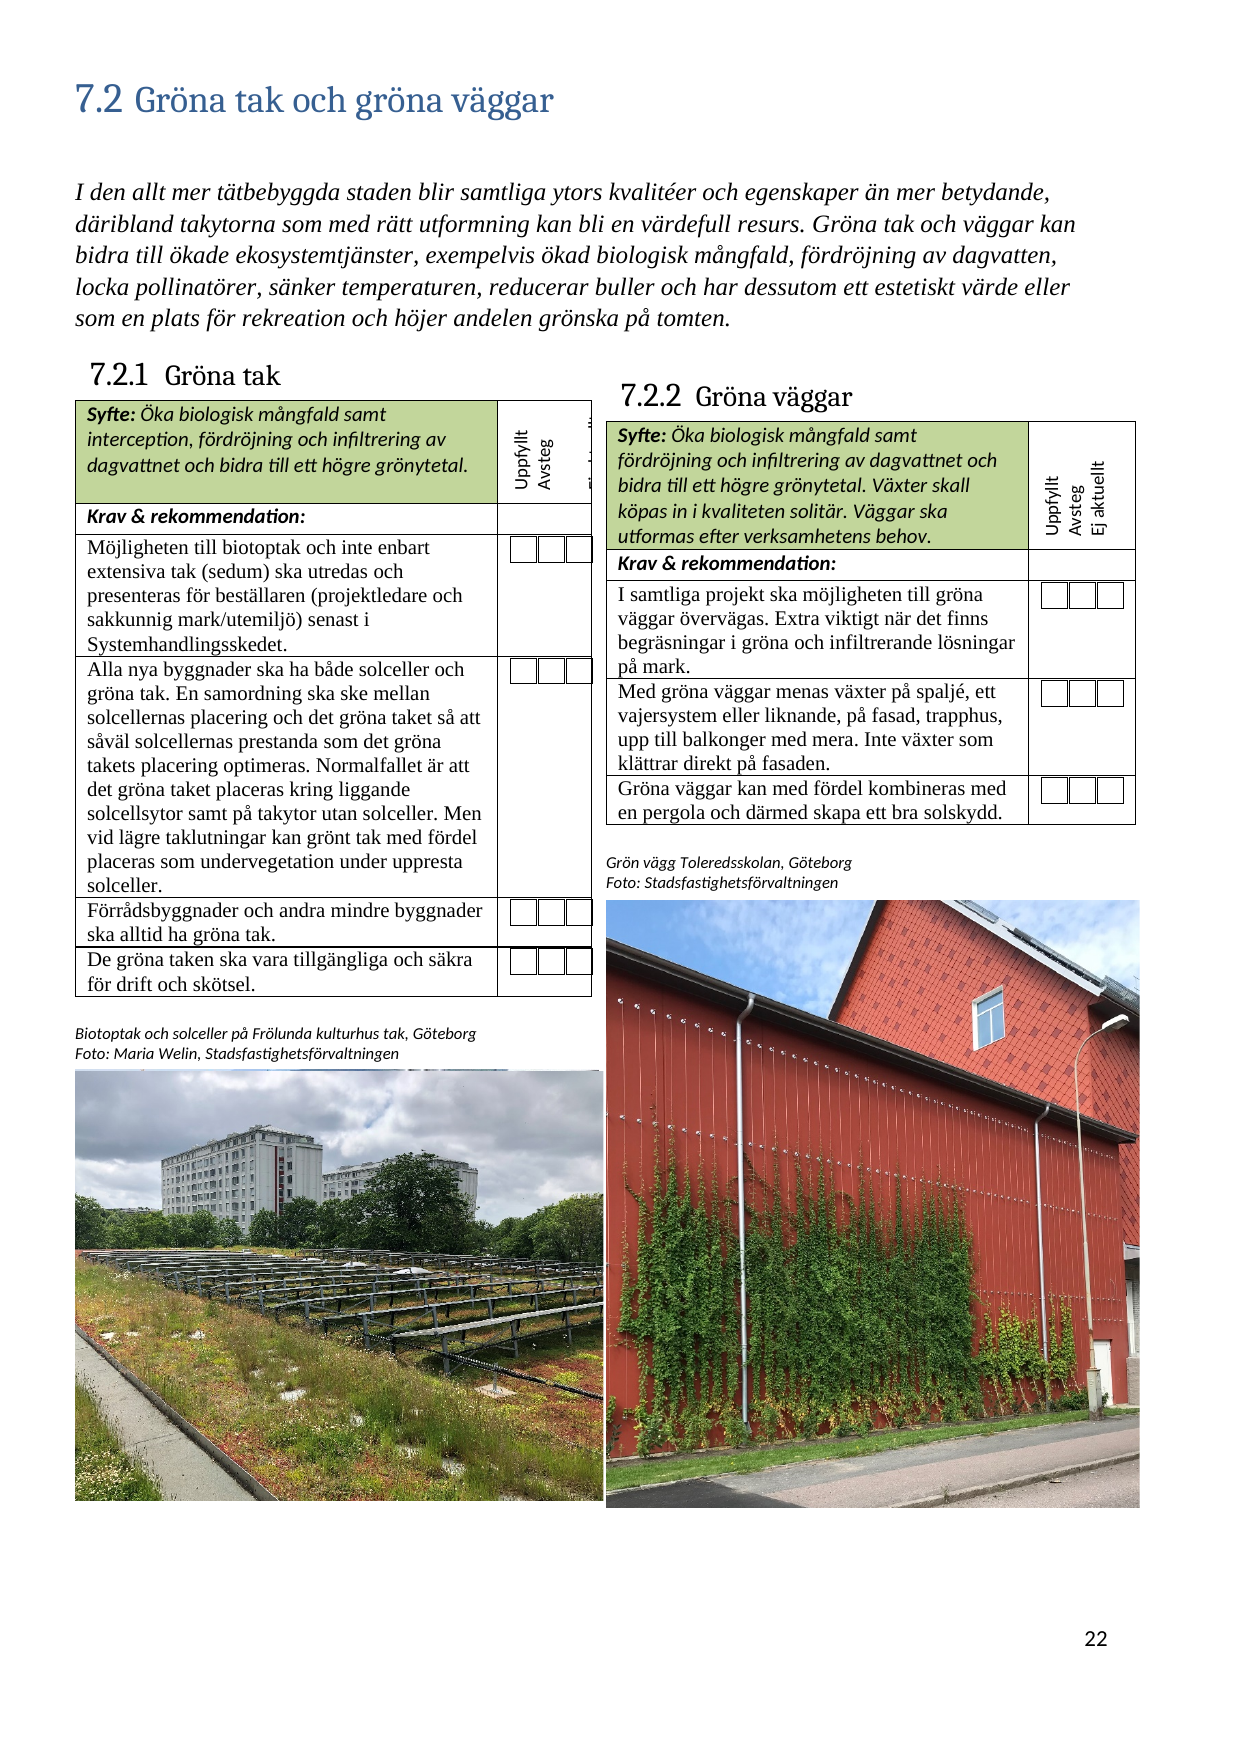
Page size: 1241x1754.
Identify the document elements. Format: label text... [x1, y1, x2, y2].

table_cell [498, 898, 591, 946]
table_cell [498, 948, 591, 996]
table_cell [1029, 550, 1135, 580]
subtitle Gröna tak [90, 356, 576, 394]
table_cell Krav & rekommendation: [607, 550, 1028, 580]
table_cell Med gröna väggar menas växter på spaljé, ett vajersystem eller liknande, på fasad, trapphus, upp till balkonger med mera. Inte växter som klättrar direkt på fasaden. [607, 679, 1028, 775]
table_header Syfte: Öka biologisk mångfald samt interception, fördröjning och infiltrering av dagvattnet och bidra till ett högre grönytetal. [76, 401, 497, 503]
table_header Uppfyllt Avsteg Ej aktuellt [1029, 422, 1135, 549]
table_cell [498, 535, 591, 656]
subtitle Gröna väggar [621, 377, 1107, 415]
picture [606, 900, 1140, 1508]
table_cell [1029, 679, 1135, 775]
subtitle Gröna tak och gröna väggar [75, 75, 1107, 123]
text Foto: Maria Welin, Stadsfastighetsförvaltningen [75, 1043, 576, 1064]
text I den allt mer tätbebyggda staden blir samtliga ytors kvalitéer och egenskaper än mer betydande, däribland takytorna som med rätt utformning kan bli en värdefull resurs. Gröna tak och väggar kan bidra till ökade ekosystemtjänster, exempelvis ökad biologisk mångfald, fördröjning av dagvatten, locka pollinatörer, sänker temperaturen, reducerar buller och har dessutom ett estetiskt värde eller som en plats för rekreation och höjer andelen grönska på tomten. [75, 177, 1107, 332]
text Grön vägg Toleredsskolan, Göteborg Foto: Stadsfastighetsförvaltningen [606, 852, 1107, 892]
table_cell Krav & rekommendation: [76, 504, 497, 534]
table_cell Möjligheten till biotoptak och inte enbart extensiva tak (sedum) ska utredas och presenteras för beställaren (projektledare och sakkunnig mark/utemiljö) senast i Systemhandlingsskedet. [76, 535, 497, 656]
table_header Syfte: Öka biologisk mångfald samt fördröjning och infiltrering av dagvattnet och bidra till ett högre grönytetal. Växter skall köpas in i kvaliteten solitär. Väggar ska utformas efter verksamhetens behov. [607, 422, 1028, 549]
table_cell [498, 504, 591, 534]
text Biotoptak och solceller på Frölunda kulturhus tak, Göteborg [75, 1023, 576, 1043]
table_cell Alla nya byggnader ska ha både solceller och gröna tak. En samordning ska ske mellan solcellernas placering och det gröna taket så att såväl solcellernas prestanda som det gröna takets placering optimeras. Normalfallet är att det gröna taket placeras kring liggande solcellsytor samt på takytor utan solceller. Men vid lägre taklutningar kan grönt tak med fördel placeras som undervegetation under uppresta solceller. [76, 657, 497, 897]
table_cell I samtliga projekt ska möjligheten till gröna väggar övervägas. Extra viktigt när det finns begräsningar i gröna och infiltrerande lösningar på mark. [607, 581, 1028, 678]
table_cell [1029, 776, 1135, 824]
table_cell Gröna väggar kan med fördel kombineras med en pergola och därmed skapa ett bra solskydd. [607, 776, 1028, 824]
table_cell Förrådsbyggnader och andra mindre byggnader ska alltid ha gröna tak. [76, 898, 497, 946]
table_cell De gröna taken ska vara tillgängliga och säkra för drift och skötsel. [76, 948, 497, 996]
table_cell [1029, 581, 1135, 678]
table_header Uppfyllt Avsteg Ej aktuellt [498, 401, 591, 503]
picture [75, 1069, 604, 1501]
table_cell [498, 657, 591, 897]
